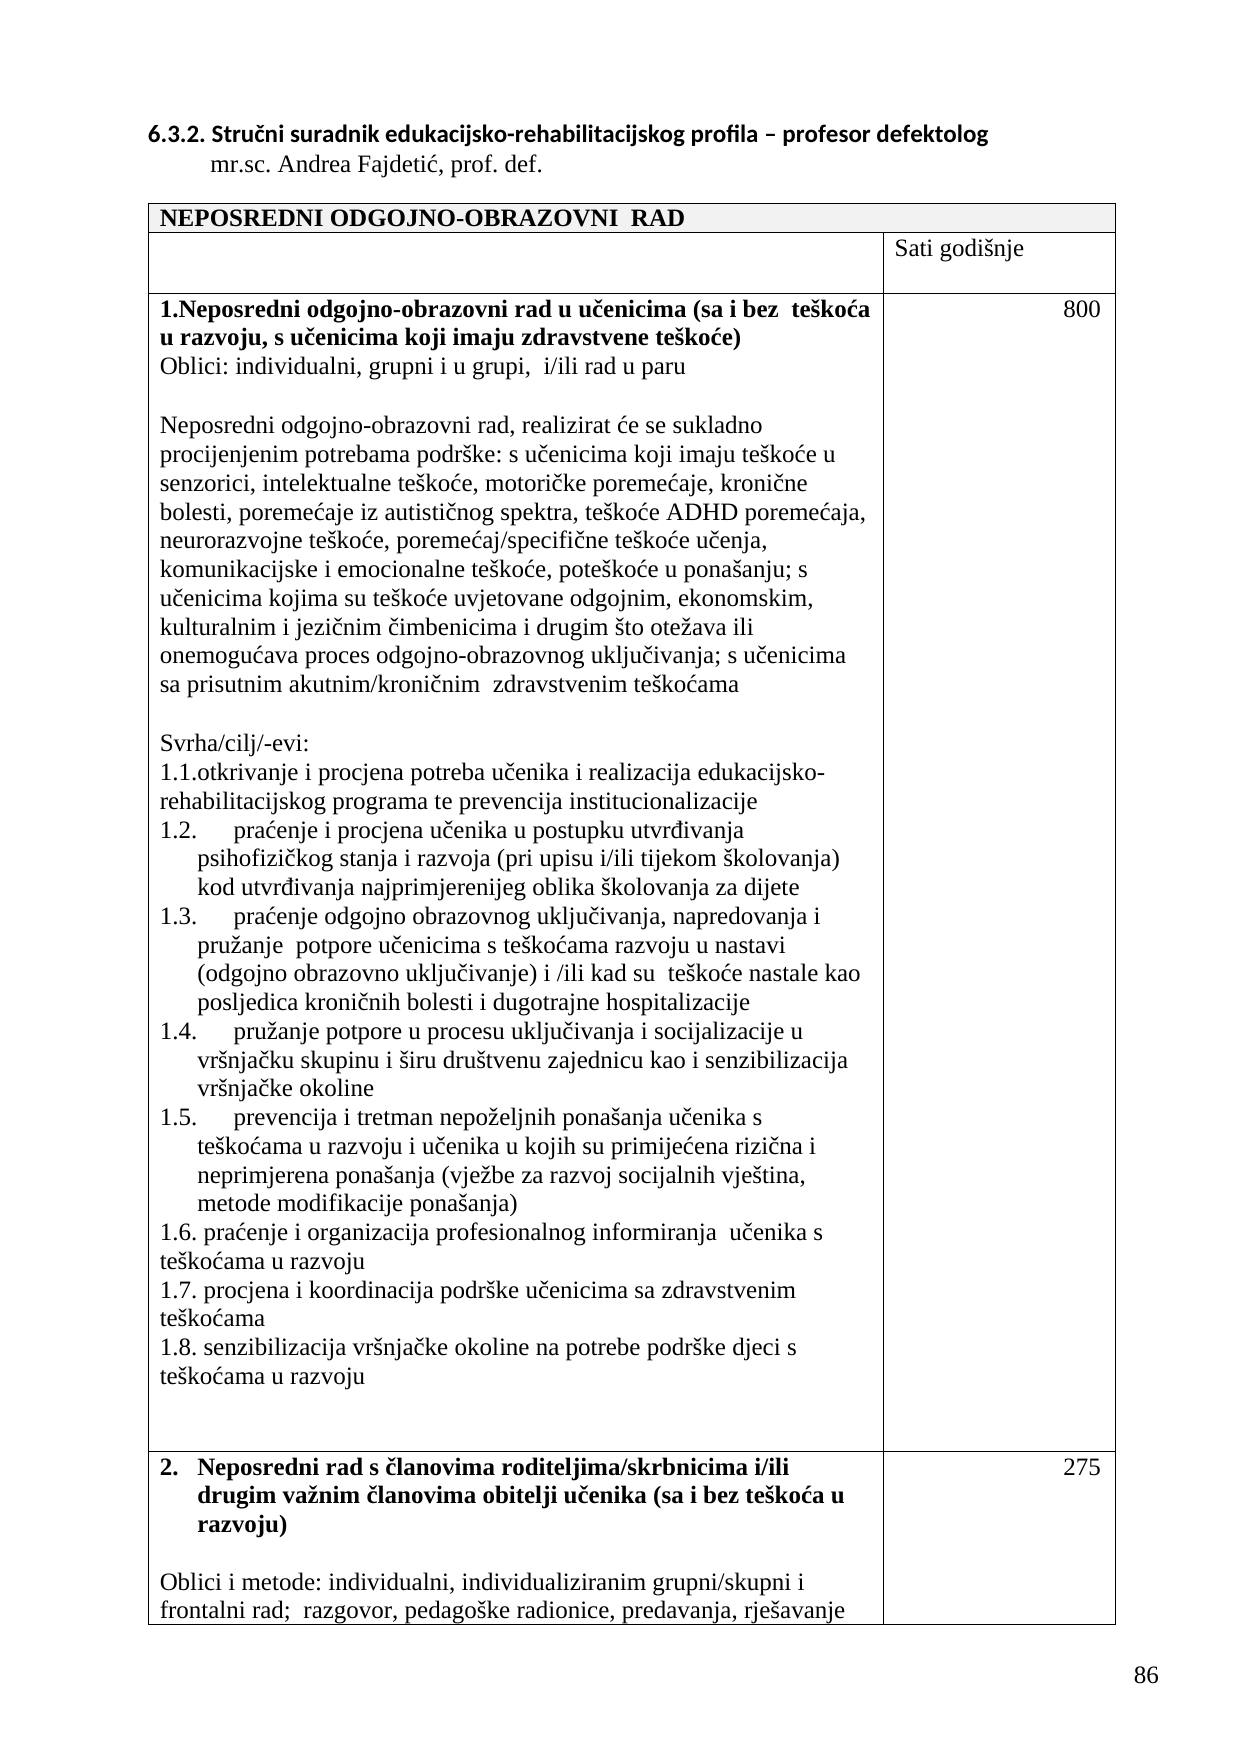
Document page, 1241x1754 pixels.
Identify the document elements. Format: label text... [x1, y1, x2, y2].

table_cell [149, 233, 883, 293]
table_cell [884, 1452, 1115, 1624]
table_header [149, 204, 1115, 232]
text 6.3.2. Stručni suradnik edukacijsko-rehabilitacijskog profila – profesor defektolog [148, 118, 1122, 149]
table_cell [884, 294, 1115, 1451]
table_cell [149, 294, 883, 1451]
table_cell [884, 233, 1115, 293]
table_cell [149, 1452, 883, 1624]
text mr.sc. Andrea Fajdetić, prof. def. [148, 149, 1122, 177]
